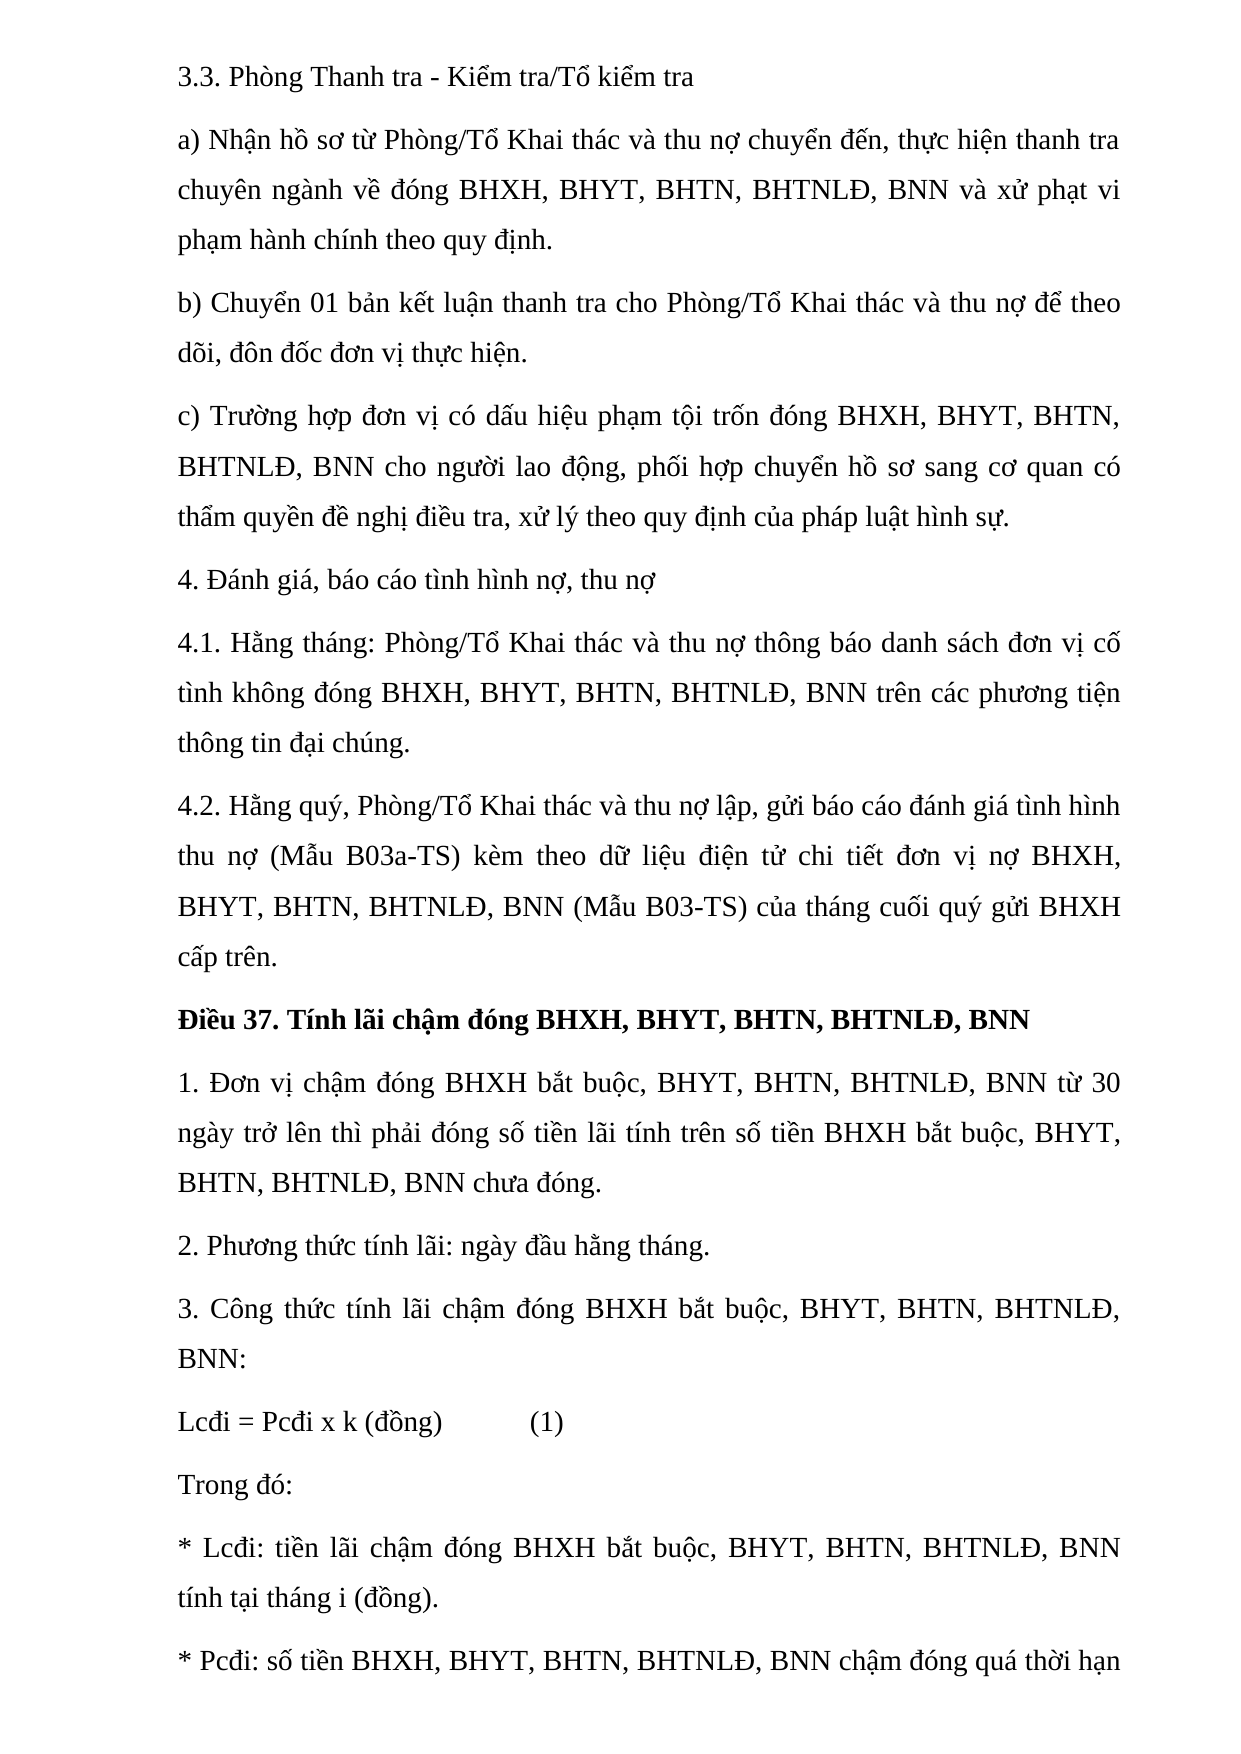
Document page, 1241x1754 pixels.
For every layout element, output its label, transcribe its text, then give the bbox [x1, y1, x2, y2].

text 4. Đánh giá, báo cáo tình hình nợ, thu nợ [177, 562, 1122, 595]
text b) Chuyển 01 bản kết luận thanh tra cho Phòng/Tổ Khai thác và thu nợ để theo dõi, đôn đốc đơn vị thực hiện. [177, 285, 1122, 369]
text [177, 1643, 1122, 1676]
text 3. Công thức tính lãi chậm đóng BHXH bắt buộc, BHYT, BHTN, BHTNLĐ, BNN: [177, 1291, 1122, 1375]
text Trong đó: [177, 1467, 1122, 1500]
text 4.1. Hằng tháng: Phòng/Tổ Khai thác và thu nợ thông báo danh sách đơn vị cố tình không đóng BHXH, BHYT, BHTN, BHTNLĐ, BNN trên các phương tiện thông tin đại chúng. [177, 625, 1122, 759]
text 2. Phương thức tính lãi: ngày đầu hằng tháng. [177, 1228, 1122, 1262]
text Lcđi = Pcđi x k (đồng) (1) [177, 1404, 1122, 1438]
text 3.3. Phòng Thanh tra - Kiểm tra/Tổ kiểm tra [177, 59, 1122, 93]
text 1. Đơn vị chậm đóng BHXH bắt buộc, BHYT, BHTN, BHTNLĐ, BNN từ 30 ngày trở lên thì phải đóng số tiền lãi tính trên số tiền BHXH bắt buộc, BHYT, BHTN, BHTNLĐ, BNN chưa đóng. [177, 1065, 1122, 1199]
text * Lcđi: tiền lãi chậm đóng BHXH bắt buộc, BHYT, BHTN, BHTNLĐ, BNN tính tại tháng i (đồng). [177, 1530, 1122, 1613]
text Điều 37. Tính lãi chậm đóng BHXH, BHYT, BHTN, BHTNLĐ, BNN [177, 1002, 1122, 1035]
text c) Trường hợp đơn vị có dấu hiệu phạm tội trốn đóng BHXH, BHYT, BHTN, BHTNLĐ, BNN cho người lao động, phối hợp chuyển hồ sơ sang cơ quan có thẩm quyền đề nghị điều tra, xử lý theo quy định của pháp luật hình sự. [177, 398, 1122, 533]
text 4.2. Hằng quý, Phòng/Tổ Khai thác và thu nợ lập, gửi báo cáo đánh giá tình hình thu nợ (Mẫu B03a-TS) kèm theo dữ liệu điện tử chi tiết đơn vị nợ BHXH, BHYT, BHTN, BHTNLĐ, BNN (Mẫu B03-TS) của tháng cuối quý gửi BHXH cấp trên. [177, 788, 1122, 973]
text a) Nhận hồ sơ từ Phòng/Tổ Khai thác và thu nợ chuyển đến, thực hiện thanh tra chuyên ngành về đóng BHXH, BHYT, BHTN, BHTNLĐ, BNN và xử phạt vi phạm hành chính theo quy định. [177, 122, 1122, 256]
